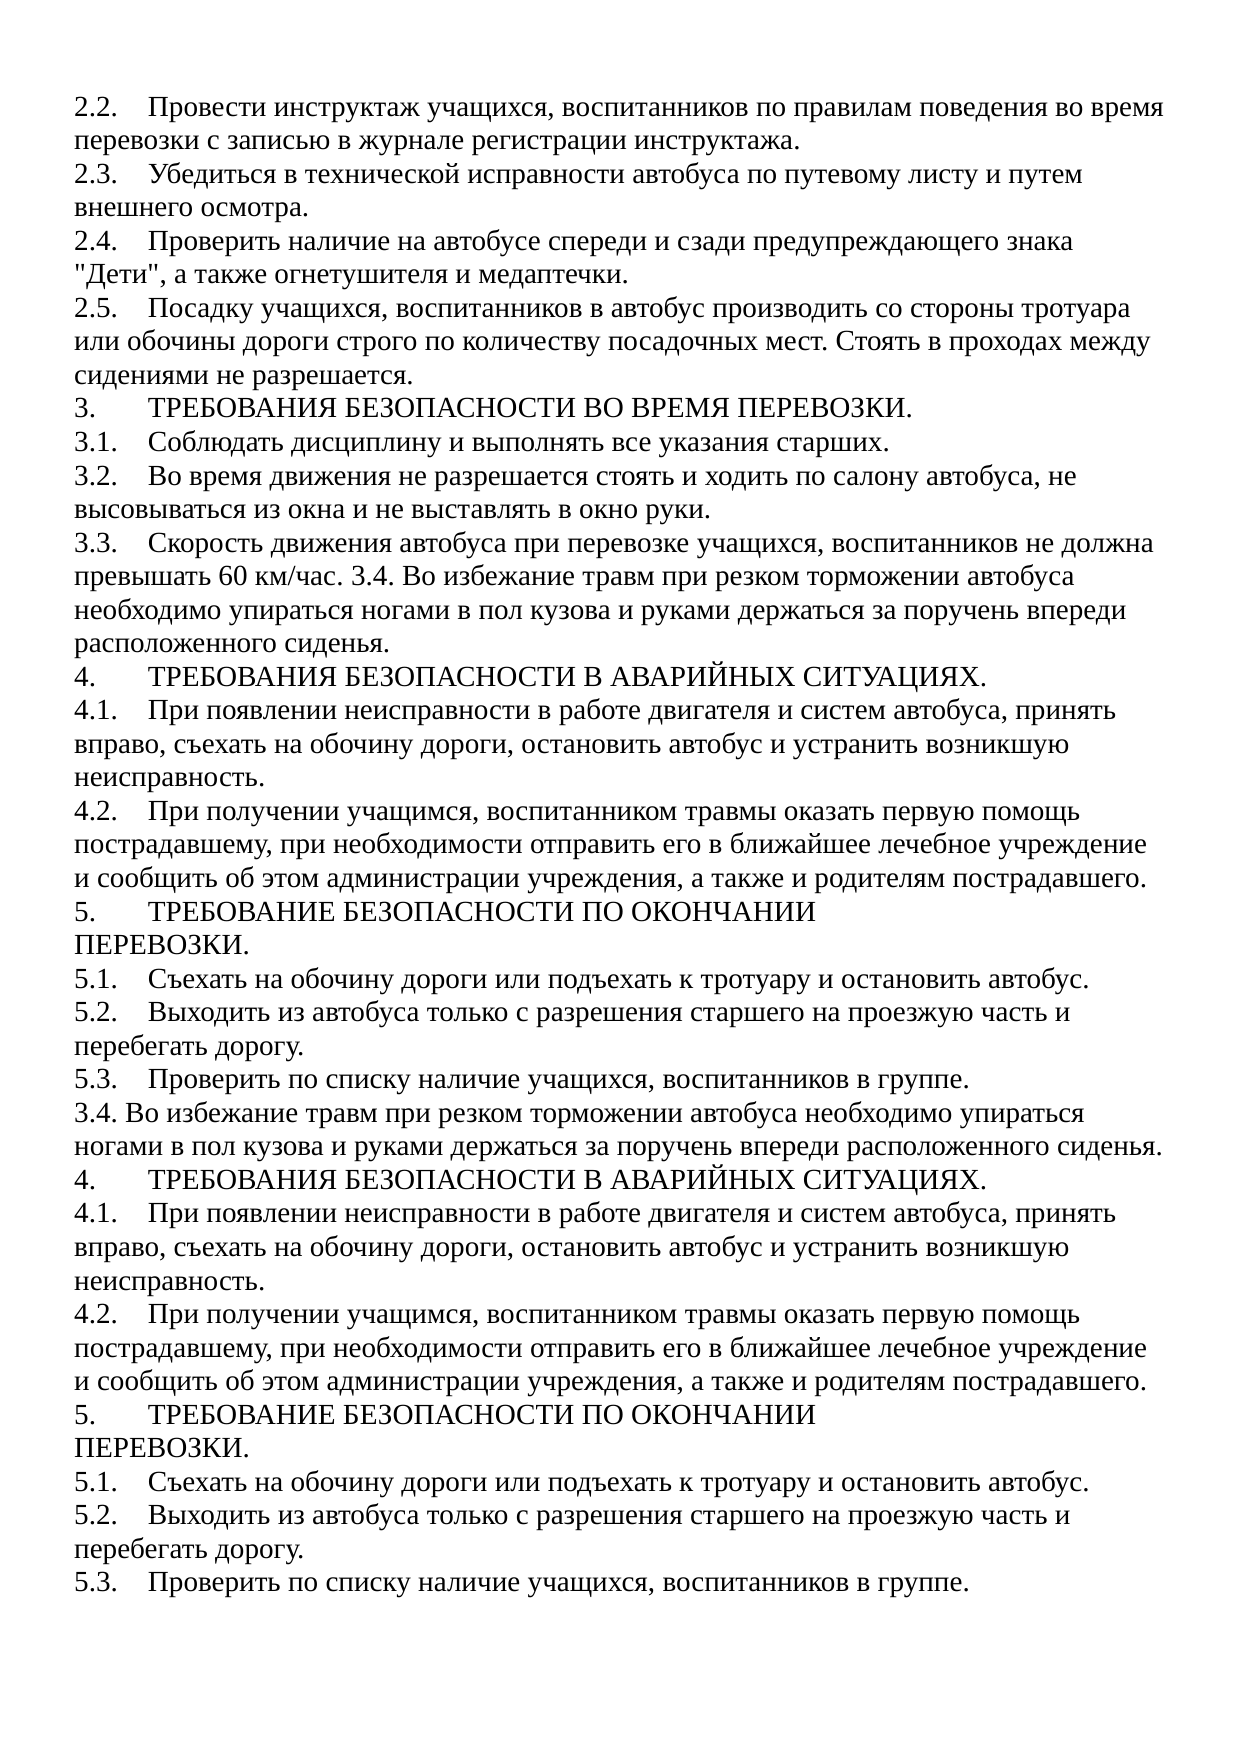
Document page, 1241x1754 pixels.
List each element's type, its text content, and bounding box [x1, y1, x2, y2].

text 4. ТРЕБОВАНИЯ БЕЗОПАСНОСТИ В АВАРИЙНЫХ СИТУАЦИЯХ. [74, 1162, 1165, 1196]
text 4. ТРЕБОВАНИЯ БЕЗОПАСНОСТИ В АВАРИЙНЫХ СИТУАЦИЯХ. [74, 659, 1165, 692]
text 5. ТРЕБОВАНИЕ БЕЗОПАСНОСТИ ПО ОКОНЧАНИИ [74, 894, 1165, 927]
text 4.2. При получении учащимся, воспитанником травмы оказать первую помощь пострадавшему, при необходимости отправить его в ближайшее лечебное учреждение и сообщить об этом администрации учреждения, а также и родителям пострадавшего. [74, 793, 1165, 894]
text 3. ТРЕБОВАНИЯ БЕЗОПАСНОСТИ ВО ВРЕМЯ ПЕРЕВОЗКИ. [74, 391, 1165, 424]
text 2.5. Посадку учащихся, воспитанников в автобус производить со стороны тротуара или обочины дороги строго по количеству посадочных мест. Стоять в проходах между сидениями не разрешается. [74, 290, 1165, 391]
text 2.4. Проверить наличие на автобусе спереди и сзади предупреждающего знака "Дети", а также огнетушителя и медаптечки. [74, 223, 1165, 290]
text 3.3. Скорость движения автобуса при перевозке учащихся, воспитанников не должна превышать 60 км/час. 3.4. Во избежание травм при резком торможении автобуса необходимо упираться ногами в пол кузова и руками держаться за поручень впереди расположенного сиденья. [74, 525, 1165, 659]
text 5.2. Выходить из автобуса только с разрешения старшего на проезжую часть и перебегать дорогу. [74, 1497, 1165, 1564]
text 4.1. При появлении неисправности в работе двигателя и систем автобуса, принять вправо, съехать на обочину дороги, остановить автобус и устранить возникшую неисправность. [74, 1196, 1165, 1296]
text ПЕРЕВОЗКИ. [74, 927, 1165, 961]
text 2.2. Провести инструктаж учащихся, воспитанников по правилам поведения во время перевозки с записью в журнале регистрации инструктажа. [74, 89, 1165, 156]
text ПЕРЕВОЗКИ. [74, 1430, 1165, 1464]
text 5.1. Съехать на обочину дороги или подъехать к тротуару и остановить автобус. [74, 961, 1165, 994]
text 3.2. Во время движения не разрешается стоять и ходить по салону автобуса, не высовываться из окна и не выставлять в окно руки. [74, 458, 1165, 525]
text 5.2. Выходить из автобуса только с разрешения старшего на проезжую часть и перебегать дорогу. [74, 994, 1165, 1061]
text 5.3. Проверить по списку наличие учащихся, воспитанников в группе. [74, 1564, 1165, 1598]
text 3.4. Во избежание травм при резком торможении автобуса необходимо упираться ногами в пол кузова и руками держаться за поручень впереди расположенного сиденья. [74, 1095, 1165, 1162]
text 5.1. Съехать на обочину дороги или подъехать к тротуару и остановить автобус. [74, 1464, 1165, 1497]
text 5. ТРЕБОВАНИЕ БЕЗОПАСНОСТИ ПО ОКОНЧАНИИ [74, 1397, 1165, 1430]
text 2.3. Убедиться в технической исправности автобуса по путевому листу и путем внешнего осмотра. [74, 156, 1165, 223]
text 4.2. При получении учащимся, воспитанником травмы оказать первую помощь пострадавшему, при необходимости отправить его в ближайшее лечебное учреждение и сообщить об этом администрации учреждения, а также и родителям пострадавшего. [74, 1296, 1165, 1397]
text 3.1. Соблюдать дисциплину и выполнять все указания старших. [74, 424, 1165, 458]
text 5.3. Проверить по списку наличие учащихся, воспитанников в группе. [74, 1061, 1165, 1095]
text 4.1. При появлении неисправности в работе двигателя и систем автобуса, принять вправо, съехать на обочину дороги, остановить автобус и устранить возникшую неисправность. [74, 692, 1165, 793]
